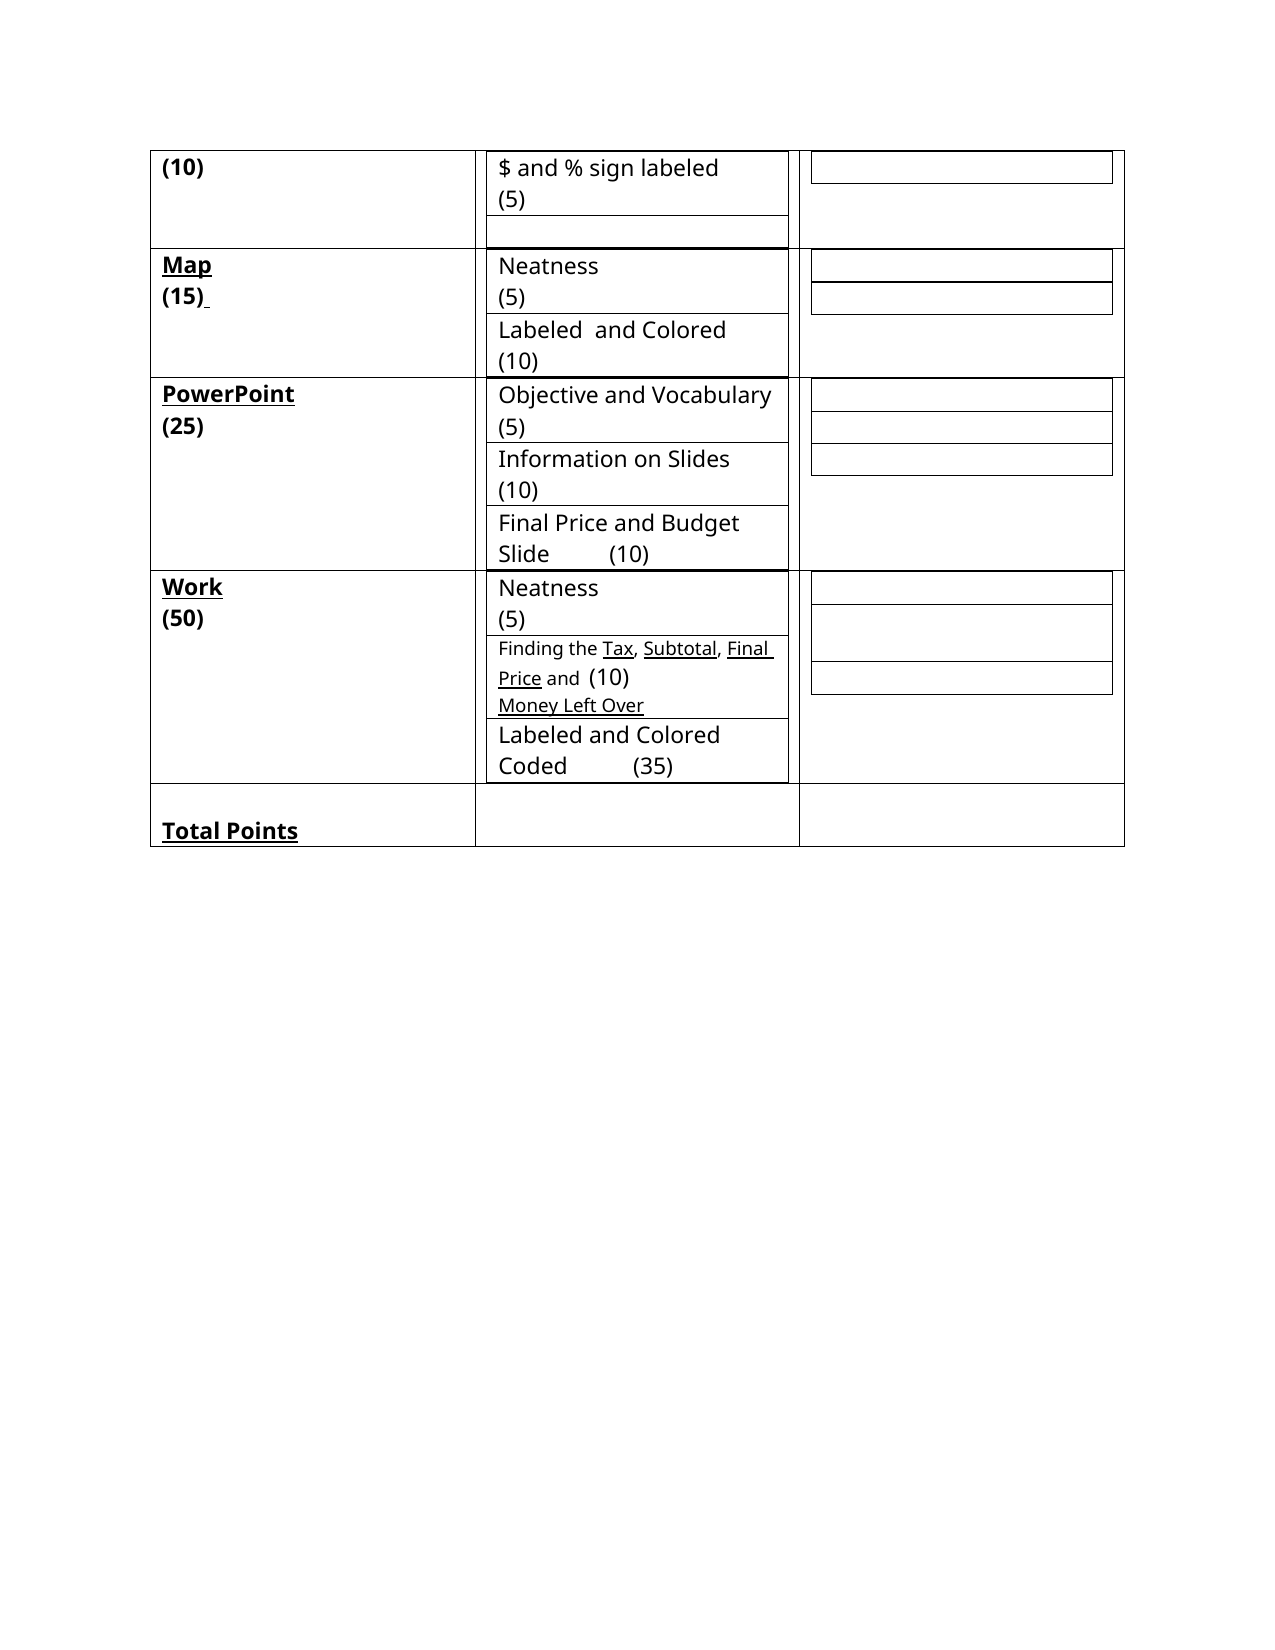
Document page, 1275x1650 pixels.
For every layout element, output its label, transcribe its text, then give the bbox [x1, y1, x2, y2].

table_cell [487, 636, 788, 718]
table_cell [487, 216, 788, 247]
table_cell [789, 378, 799, 570]
table_cell PowerPoint (25) [151, 378, 475, 570]
table_cell [476, 151, 486, 248]
table_cell [800, 378, 1124, 570]
table_cell [476, 571, 486, 783]
table_cell [487, 152, 788, 215]
table_cell [487, 250, 788, 313]
table_cell [789, 151, 799, 248]
table_cell [487, 379, 788, 442]
table_cell [789, 249, 799, 377]
table_cell [487, 443, 788, 505]
table_cell [800, 151, 1124, 248]
table_cell Total Points [151, 784, 475, 846]
table_cell [800, 571, 1124, 783]
table_cell Work (50) [151, 571, 475, 783]
table_cell [487, 506, 788, 569]
table_cell [476, 784, 799, 846]
table_cell Map (15) [151, 249, 475, 377]
table_cell [800, 784, 1124, 846]
table_cell [487, 719, 788, 782]
table_cell [476, 249, 486, 377]
table_cell [487, 314, 788, 376]
table_cell [800, 249, 1124, 377]
table_cell [476, 378, 486, 570]
table_cell [487, 572, 788, 635]
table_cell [151, 151, 475, 248]
table_cell [789, 571, 799, 783]
